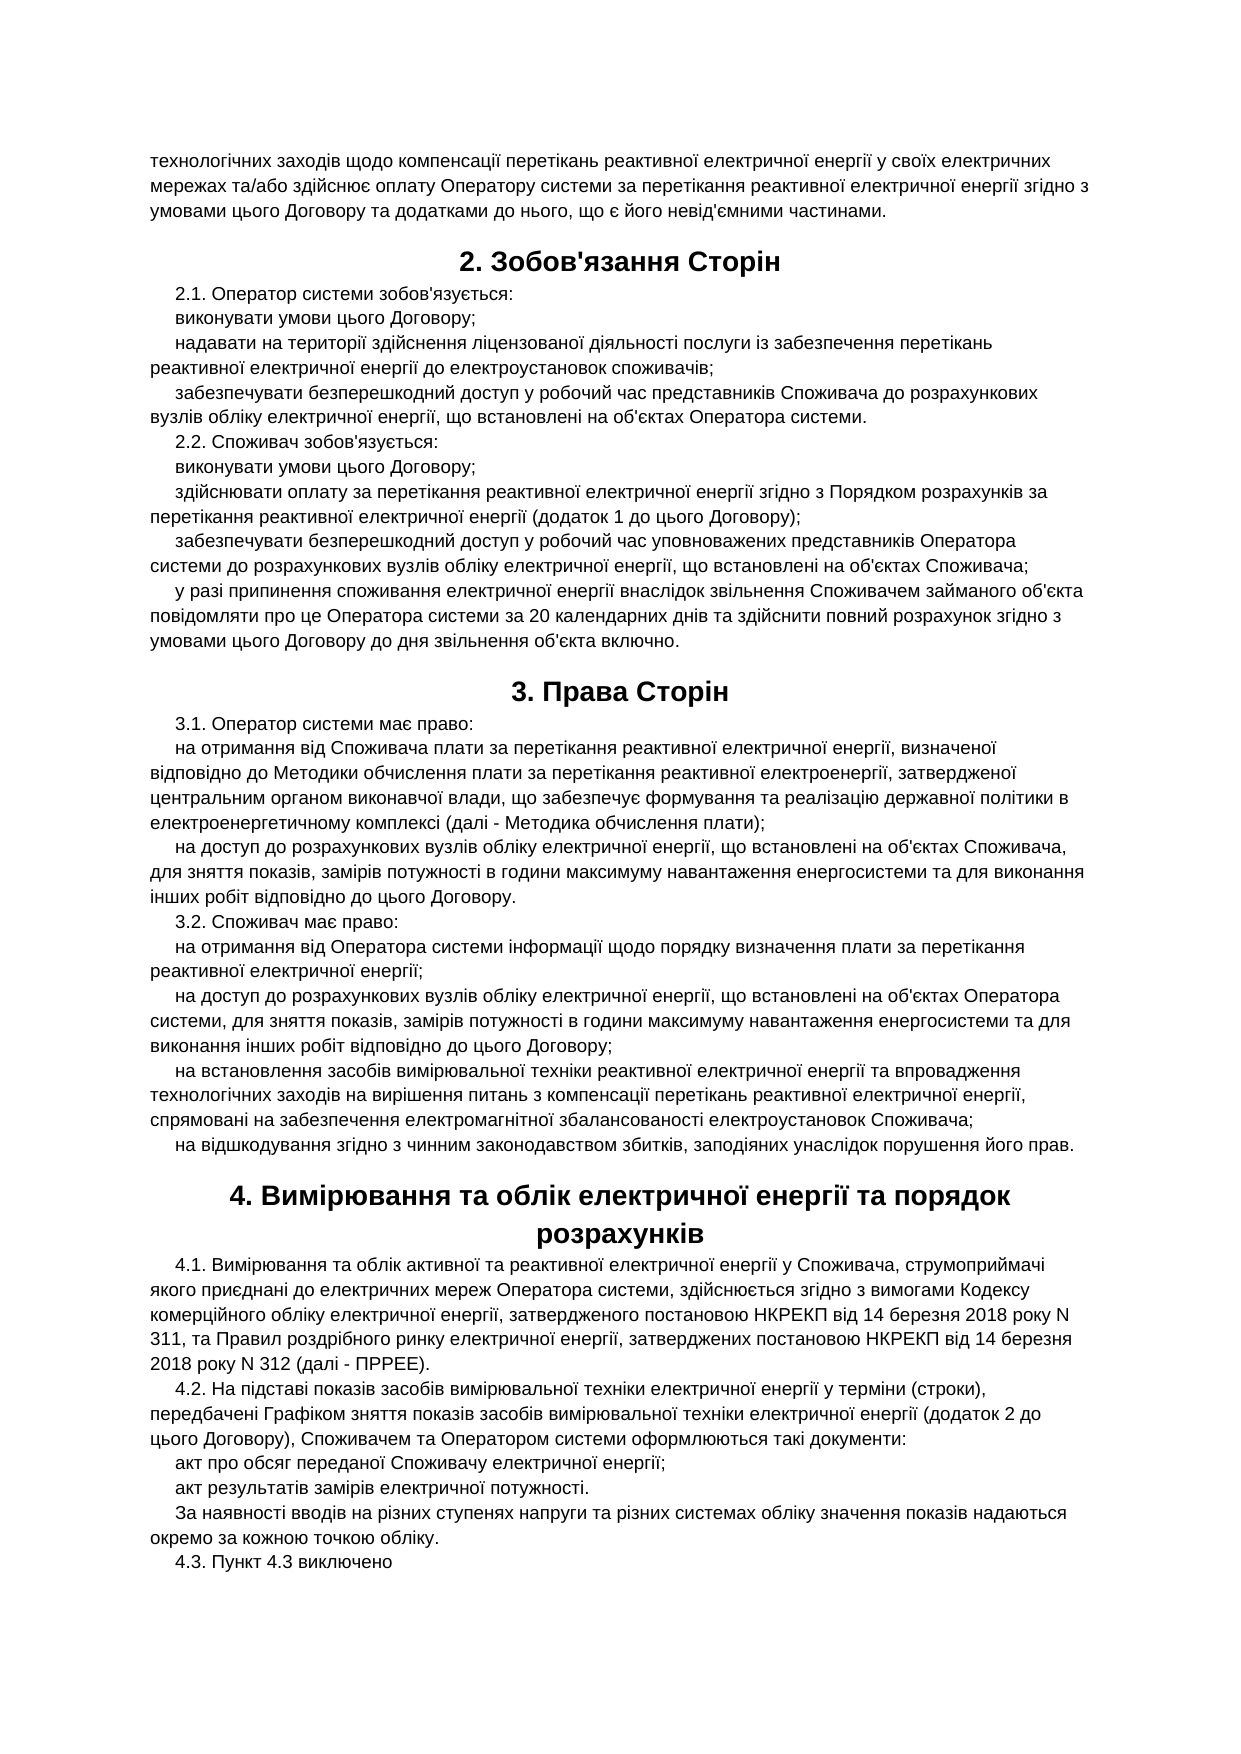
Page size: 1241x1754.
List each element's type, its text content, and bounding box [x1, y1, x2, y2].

text За наявності вводів на різних ступенях напруги та різних системах обліку значення показів надаються окремо за кожною точкою обліку. [150, 1502, 1090, 1548]
text здійснювати оплату за перетікання реактивної електричної енергії згідно з Порядком розрахунків за перетікання реактивної електричної енергії (додаток 1 до цього Договору); [150, 481, 1090, 527]
text 2.2. Споживач зобов'язується: [150, 431, 1090, 453]
text на отримання від Споживача плати за перетікання реактивної електричної енергії, визначеної відповідно до Методики обчислення плати за перетікання реактивної електроенергії, затвердженої центральним органом виконавчої влади, що забезпечує формування та реалізацію державної політики в електроенергетичному комплексі (далі - Методика обчислення плати); [150, 737, 1090, 833]
text на доступ до розрахункових вузлів обліку електричної енергії, що встановлені на об'єктах Оператора системи, для зняття показів, замірів потужності в години максимуму навантаження енергосистеми та для виконання інших робіт відповідно до цього Договору; [150, 985, 1090, 1056]
text надавати на території здійснення ліцензованої діяльності послуги із забезпечення перетікань реактивної електричної енергії до електроустановок споживачів; [150, 332, 1090, 378]
text 2.1. Оператор системи зобов'язується: [150, 282, 1090, 304]
subtitle 3. Права Сторін [150, 675, 1090, 707]
subtitle 4. Вимірювання та облік електричної енергії та порядок розрахунків [150, 1179, 1090, 1249]
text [150, 150, 1090, 221]
text на отримання від Оператора системи інформації щодо порядку визначення плати за перетікання реактивної електричної енергії; [150, 935, 1090, 982]
text забезпечувати безперешкодний доступ у робочий час уповноважених представників Оператора системи до розрахункових вузлів обліку електричної енергії, що встановлені на об'єктах Споживача; [150, 530, 1090, 577]
text 4.1. Вимірювання та облік активної та реактивної електричної енергії у Споживача, струмоприймачі якого приєднані до електричних мереж Оператора системи, здійснюється згідно з вимогами Кодексу комерційного обліку електричної енергії, затвердженого постановою НКРЕКП від 14 березня 2018 року N 311, та Правил роздрібного ринку електричної енергії, затверджених постановою НКРЕКП від 14 березня 2018 року N 312 (далі - ПРРЕЕ). [150, 1254, 1090, 1374]
text 3.2. Споживач має право: [150, 911, 1090, 932]
text на відшкодування згідно з чинним законодавством збитків, заподіяних унаслідок порушення його прав. [150, 1134, 1090, 1155]
text акт результатів замірів електричної потужності. [150, 1477, 1090, 1498]
text на доступ до розрахункових вузлів обліку електричної енергії, що встановлені на об'єктах Споживача, для зняття показів, замірів потужності в години максимуму навантаження енергосистеми та для виконання інших робіт відповідно до цього Договору. [150, 836, 1090, 907]
text 3.1. Оператор системи має право: [150, 712, 1090, 734]
text забезпечувати безперешкодний доступ у робочий час представників Споживача до розрахункових вузлів обліку електричної енергії, що встановлені на об'єктах Оператора системи. [150, 382, 1090, 428]
text у разі припинення споживання електричної енергії внаслідок звільнення Споживачем займаного об'єкта повідомляти про це Оператора системи за 20 календарних днів та здійснити повний розрахунок згідно з умовами цього Договору до дня звільнення об'єкта включно. [150, 580, 1090, 651]
text на встановлення засобів вимірювальної техніки реактивної електричної енергії та впровадження технологічних заходів на вирішення питань з компенсації перетікань реактивної електричної енергії, спрямовані на забезпечення електромагнітної збалансованості електроустановок Споживача; [150, 1059, 1090, 1131]
text виконувати умови цього Договору; [150, 307, 1090, 329]
text 4.2. На підставі показів засобів вимірювальної техніки електричної енергії у терміни (строки), передбачені Графіком зняття показів засобів вимірювальної техніки електричної енергії (додаток 2 до цього Договору), Споживачем та Оператором системи оформлюються такі документи: [150, 1378, 1090, 1449]
subtitle 2. Зобов'язання Сторін [150, 245, 1090, 278]
text виконувати умови цього Договору; [150, 456, 1090, 477]
text акт про обсяг переданої Споживачу електричної енергії; [150, 1452, 1090, 1474]
text 4.3. Пункт 4.3 виключено [150, 1551, 1090, 1573]
